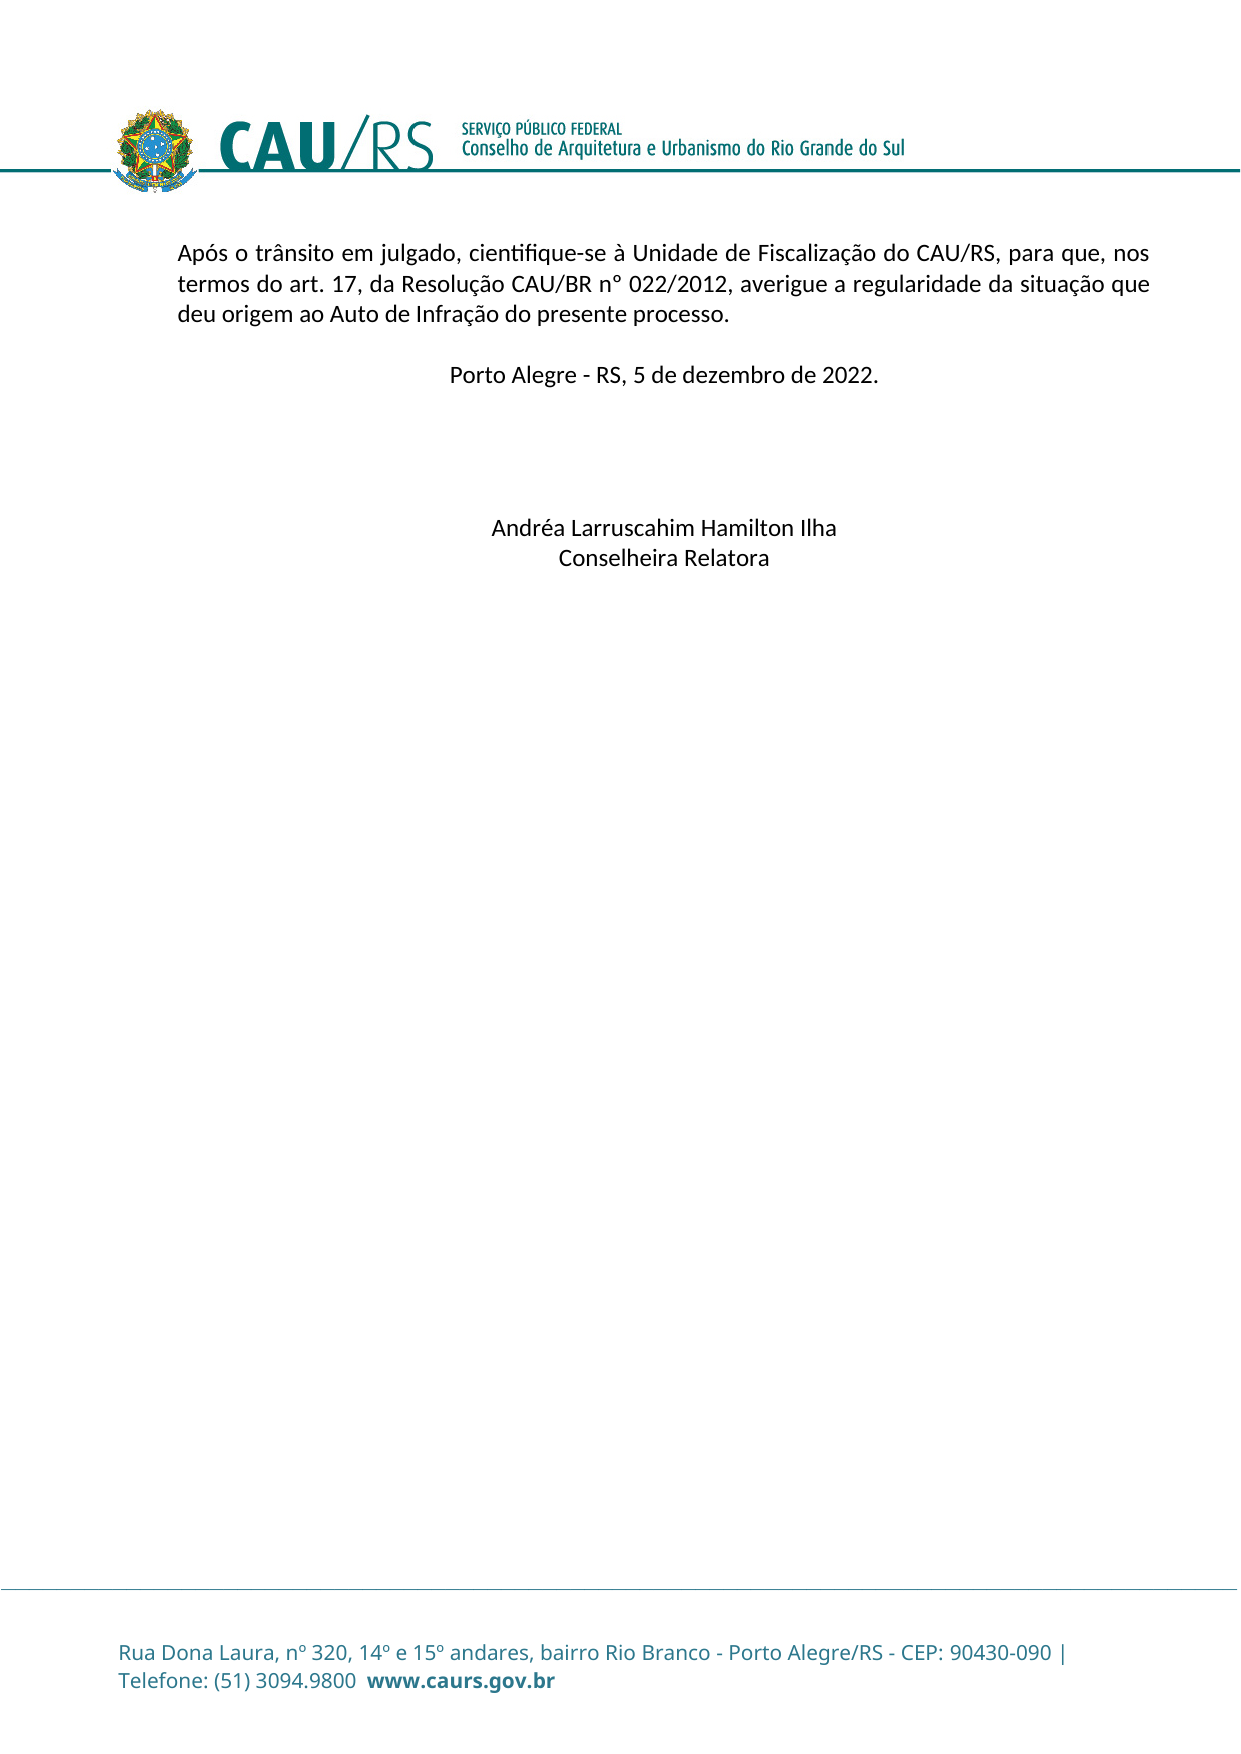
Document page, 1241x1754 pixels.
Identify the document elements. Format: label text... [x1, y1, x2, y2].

picture [0, 43, 1241, 203]
text Conselheira Relatora [177, 542, 1152, 573]
text Porto Alegre - RS, 5 de dezembro de 2022. [177, 359, 1152, 390]
text Após o trânsito em julgado, cientifique-se à Unidade de Fiscalização do CAU/RS, para que, nos termos do art. 17, da Resolução CAU/BR nº 022/2012, averigue a regularidade da situação que deu origem ao Auto de Infração do presente processo. [177, 237, 1152, 329]
text Andréa Larruscahim Hamilton Ilha [177, 512, 1152, 542]
